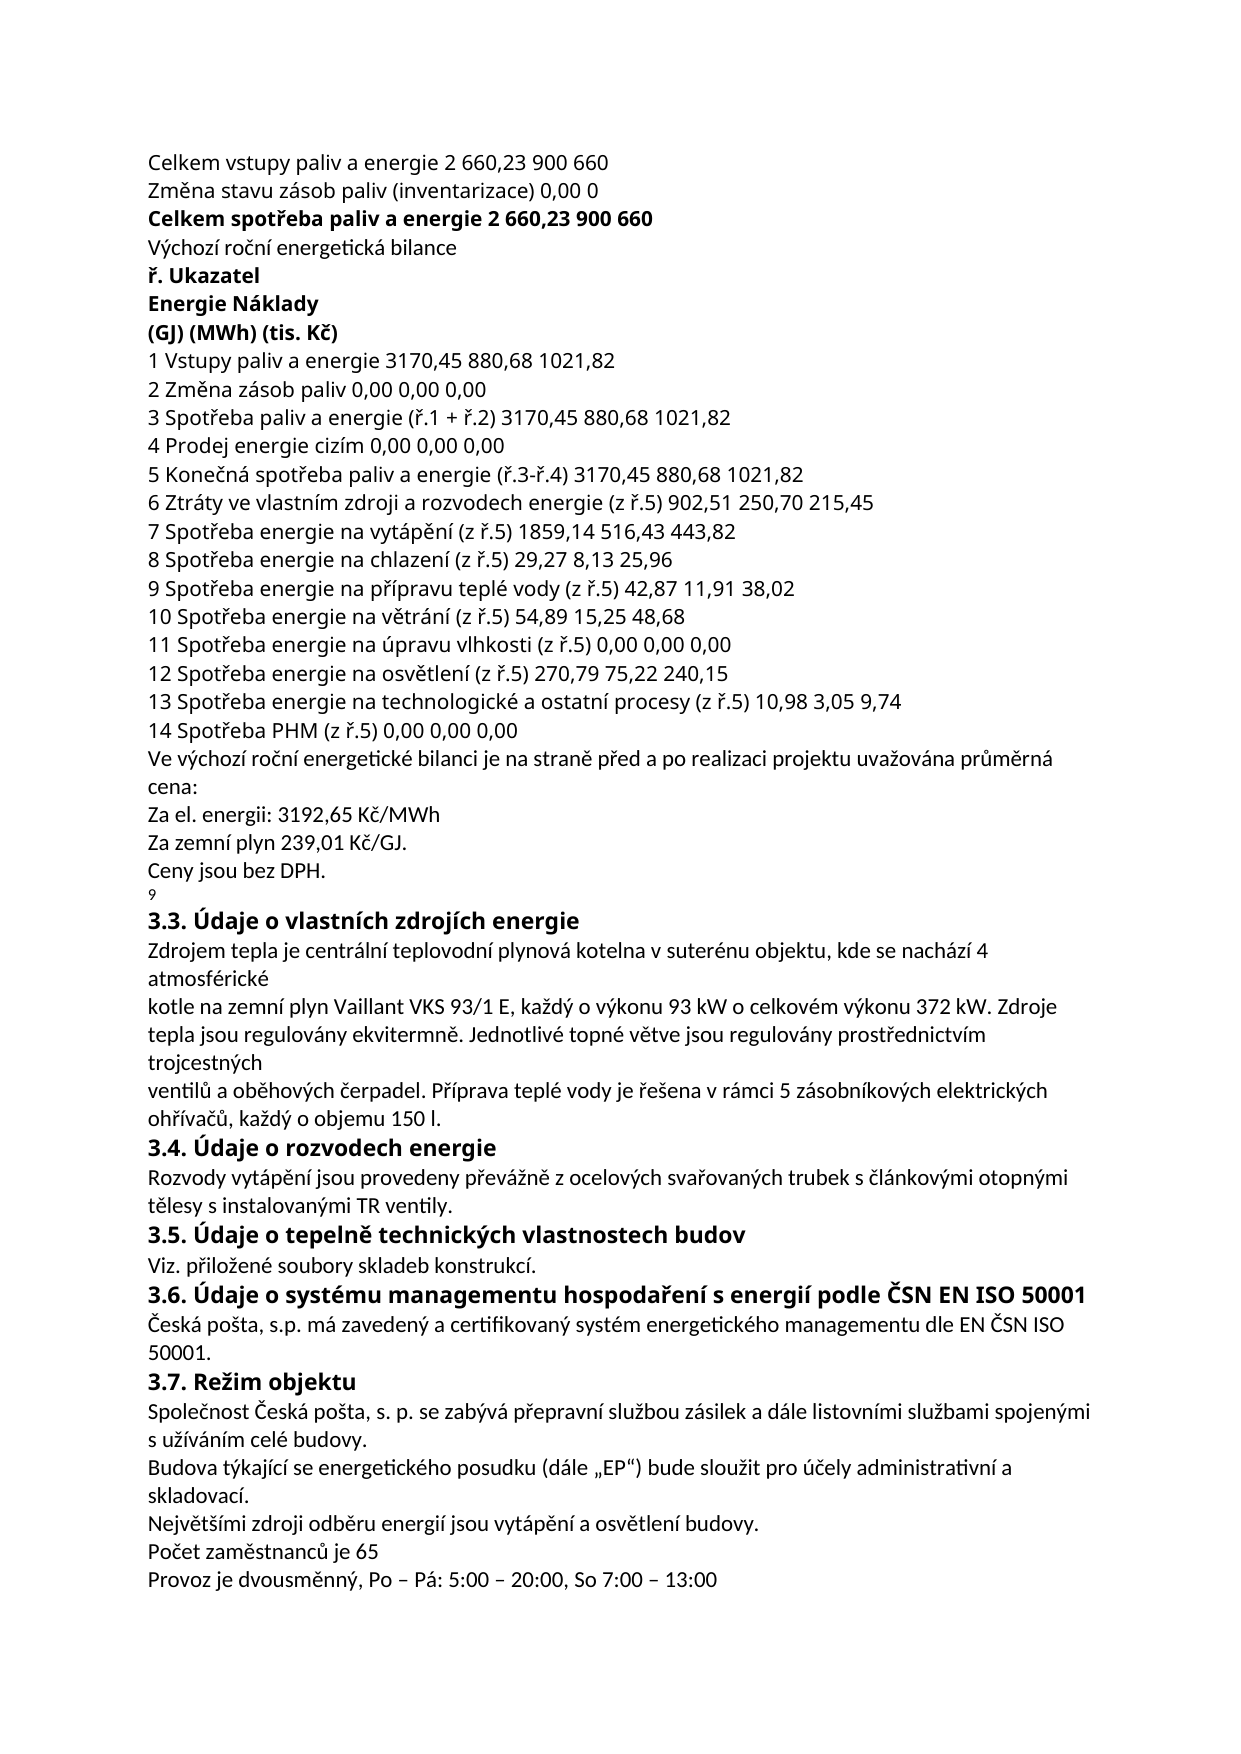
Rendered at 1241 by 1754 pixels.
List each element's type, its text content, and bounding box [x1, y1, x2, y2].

text 12 Spotřeba energie na osvětlení (z ř.5) 270,79 75,22 240,15 [148, 659, 1093, 687]
text Změna stavu zásob paliv (inventarizace) 0,00 0 [148, 176, 1093, 204]
text 5 Konečná spotřeba paliv a energie (ř.3-ř.4) 3170,45 880,68 1021,82 [148, 460, 1093, 488]
text 4 Prodej energie cizím 0,00 0,00 0,00 [148, 432, 1093, 460]
text Zdrojem tepla je centrální teplovodní plynová kotelna v suterénu objektu, kde se nachází 4 atmosférické [148, 936, 1093, 992]
text 11 Spotřeba energie na úpravu vlhkosti (z ř.5) 0,00 0,00 0,00 [148, 631, 1093, 659]
text Celkem vstupy paliv a energie 2 660,23 900 660 [148, 148, 1093, 176]
text s užíváním celé budovy. [148, 1425, 1093, 1453]
text 3.6. Údaje o systému managementu hospodaření s energií podle ČSN EN ISO 50001 [148, 1279, 1093, 1310]
text 8 Spotřeba energie na chlazení (z ř.5) 29,27 8,13 25,96 [148, 545, 1093, 574]
text Za el. energii: 3192,65 Kč/MWh [148, 800, 1093, 828]
text Celkem spotřeba paliv a energie 2 660,23 900 660 [148, 204, 1093, 233]
text Energie Náklady [148, 289, 1093, 318]
text Rozvody vytápění jsou provedeny převážně z ocelových svařovaných trubek s článkovými otopnými [148, 1163, 1093, 1191]
text 14 Spotřeba PHM (z ř.5) 0,00 0,00 0,00 [148, 716, 1093, 744]
text ohřívačů, každý o objemu 150 l. [148, 1104, 1093, 1132]
text 50001. [148, 1338, 1093, 1366]
text kotle na zemní plyn Vaillant VKS 93/1 E, každý o výkonu 93 kW o celkovém výkonu 372 kW. Zdroje [148, 992, 1093, 1020]
text 10 Spotřeba energie na větrání (z ř.5) 54,89 15,25 48,68 [148, 602, 1093, 631]
text 3.4. Údaje o rozvodech energie [148, 1132, 1093, 1163]
text 3 Spotřeba paliv a energie (ř.1 + ř.2) 3170,45 880,68 1021,82 [148, 403, 1093, 432]
text Ceny jsou bez DPH. [148, 856, 1093, 884]
text 9 Spotřeba energie na přípravu teplé vody (z ř.5) 42,87 11,91 38,02 [148, 574, 1093, 602]
text 3.3. Údaje o vlastních zdrojích energie [148, 905, 1093, 936]
text Počet zaměstnanců je 65 [148, 1537, 1093, 1565]
text 13 Spotřeba energie na technologické a ostatní procesy (z ř.5) 10,98 3,05 9,74 [148, 687, 1093, 716]
text 2 Změna zásob paliv 0,00 0,00 0,00 [148, 375, 1093, 403]
text tepla jsou regulovány ekvitermně. Jednotlivé topné větve jsou regulovány prostřednictvím trojcestných [148, 1020, 1093, 1076]
text Viz. přiložené soubory skladeb konstrukcí. [148, 1251, 1093, 1279]
text 7 Spotřeba energie na vytápění (z ř.5) 1859,14 516,43 443,82 [148, 517, 1093, 545]
text ventilů a oběhových čerpadel. Příprava teplé vody je řešena v rámci 5 zásobníkových elektrických [148, 1076, 1093, 1104]
text 1 Vstupy paliv a energie 3170,45 880,68 1021,82 [148, 346, 1093, 375]
text ř. Ukazatel [148, 261, 1093, 289]
text 3.7. Režim objektu [148, 1366, 1093, 1397]
text Společnost Česká pošta, s. p. se zabývá přepravní službou zásilek a dále listovními službami spojenými [148, 1397, 1093, 1425]
text 6 Ztráty ve vlastním zdroji a rozvodech energie (z ř.5) 902,51 250,70 215,45 [148, 488, 1093, 517]
text Výchozí roční energetická bilance [148, 233, 1093, 261]
text tělesy s instalovanými TR ventily. [148, 1191, 1093, 1219]
text cena: [148, 772, 1093, 800]
text Ve výchozí roční energetické bilanci je na straně před a po realizaci projektu uvažována průměrná [148, 744, 1093, 772]
text (GJ) (MWh) (tis. Kč) [148, 318, 1093, 346]
text 3.5. Údaje o tepelně technických vlastnostech budov [148, 1219, 1093, 1251]
text 9 [148, 884, 1093, 905]
text Budova týkající se energetického posudku (dále „EP“) bude sloužit pro účely administrativní a skladovací. [148, 1453, 1093, 1509]
text Provoz je dvousměnný, Po – Pá: 5:00 – 20:00, So 7:00 – 13:00 [148, 1565, 1093, 1593]
text Největšími zdroji odběru energií jsou vytápění a osvětlení budovy. [148, 1509, 1093, 1537]
text Za zemní plyn 239,01 Kč/GJ. [148, 828, 1093, 856]
text Česká pošta, s.p. má zavedený a certifikovaný systém energetického managementu dle EN ČSN ISO [148, 1310, 1093, 1338]
